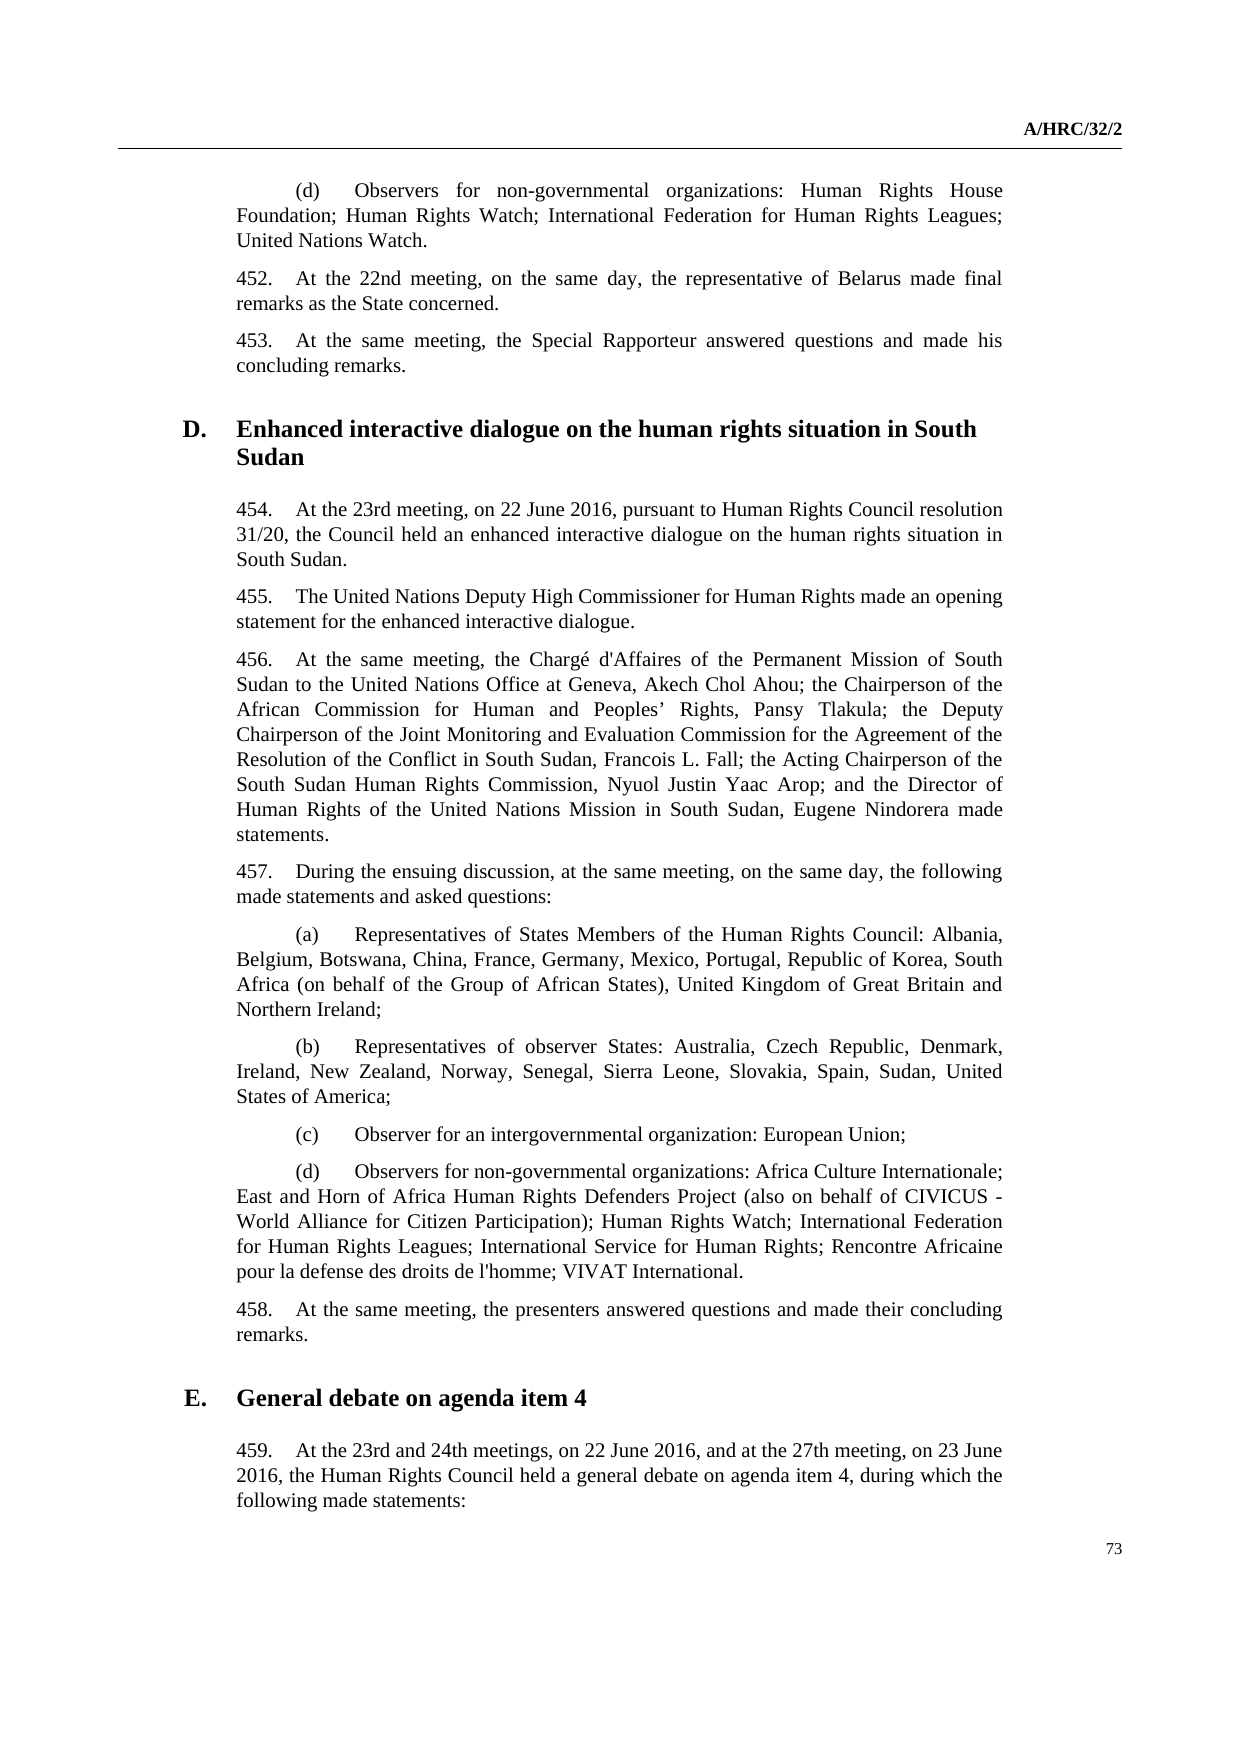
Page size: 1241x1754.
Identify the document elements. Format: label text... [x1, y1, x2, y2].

text (a) Representatives of States Members of the Human Rights Council: Albania, Belgium, Botswana, China, France, Germany, Mexico, Portugal, Republic of Korea, South Africa (on behalf of the Group of African States), United Kingdom of Great Britain and Northern Ireland; [236, 921, 1004, 1021]
text 459. At the 23rd and 24th meetings, on 22 June 2016, and at the 27th meeting, on 23 June 2016, the Human Rights Council held a general debate on agenda item 4, during which the following made statements: [236, 1437, 1004, 1512]
text 456. At the same meeting, the Chargé d'Affaires of the Permanent Mission of South Sudan to the United Nations Office at Geneva, Akech Chol Ahou; the Chairperson of the African Commission for Human and Peoples’ Rights, Pansy Tlakula; the Deputy Chairperson of the Joint Monitoring and Evaluation Commission for the Agreement of the Resolution of the Conflict in South Sudan, Francois L. Fall; the Acting Chairperson of the South Sudan Human Rights Commission, Nyuol Justin Yaac Arop; and the Director of Human Rights of the United Nations Mission in South Sudan, Eugene Nindorera made statements. [236, 646, 1004, 846]
text 452. At the 22nd meeting, on the same day, the representative of Belarus made final remarks as the State concerned. [236, 265, 1004, 315]
text 458. At the same meeting, the presenters answered questions and made their concluding remarks. [236, 1296, 1004, 1346]
text 455. The United Nations Deputy High Commissioner for Human Rights made an opening statement for the enhanced interactive dialogue. [236, 583, 1004, 633]
text D. Enhanced interactive dialogue on the human rights situation in South Sudan [118, 415, 1004, 471]
text (c) Observer for an intergovernmental organization: European Union; [236, 1121, 1004, 1146]
text 454. At the 23rd meeting, on 22 June 2016, pursuant to Human Rights Council resolution 31/20, the Council held an enhanced interactive dialogue on the human rights situation in South Sudan. [236, 496, 1004, 571]
text 457. During the ensuing discussion, at the same meeting, on the same day, the following made statements and asked questions: [236, 858, 1004, 908]
text E. General debate on agenda item 4 [118, 1383, 1004, 1412]
text 453. At the same meeting, the Special Rapporteur answered questions and made his concluding remarks. [236, 327, 1004, 377]
text (d) Observers for non-governmental organizations: Human Rights House Foundation; Human Rights Watch; International Federation for Human Rights Leagues; United Nations Watch. [236, 177, 1004, 252]
text (b) Representatives of observer States: Australia, Czech Republic, Denmark, Ireland, New Zealand, Norway, Senegal, Sierra Leone, Slovakia, Spain, Sudan, United States of America; [236, 1033, 1004, 1108]
text (d) Observers for non-governmental organizations: Africa Culture Internationale; East and Horn of Africa Human Rights Defenders Project (also on behalf of CIVICUS - World Alliance for Citizen Participation); Human Rights Watch; International Federation for Human Rights Leagues; International Service for Human Rights; Rencontre Africaine pour la defense des droits de l'homme; VIVAT International. [236, 1158, 1004, 1283]
